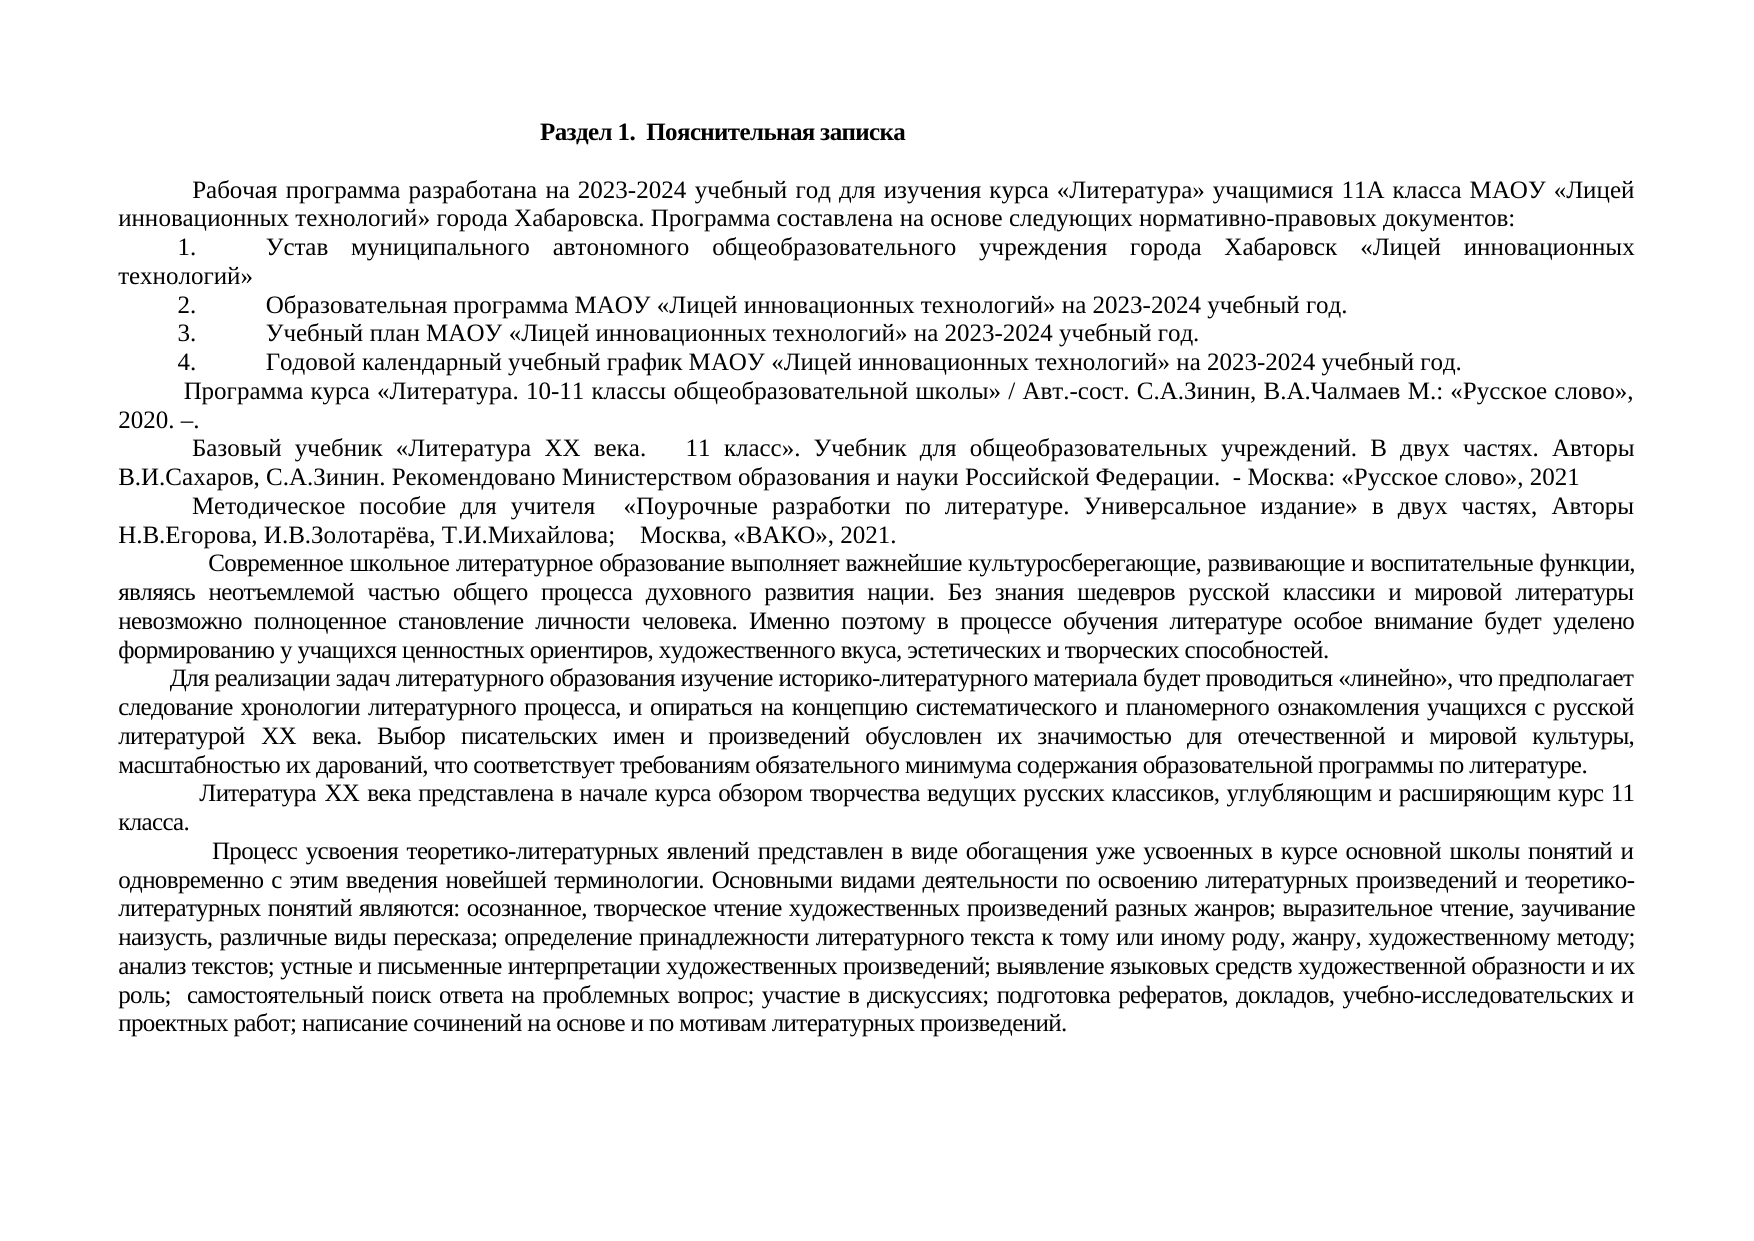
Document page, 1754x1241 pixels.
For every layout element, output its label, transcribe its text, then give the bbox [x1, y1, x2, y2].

list Годовой календарный учебный график МАОУ «Лицей инновационных технологий» на 2023-2024 учебный год. [118, 347, 1636, 376]
text Литература XX века представлена в начале курса обзором творчества ведущих русских классиков, углубляющим и расширяющим курс 11 класса. [118, 778, 1636, 836]
text Процесс усвоения теоретико-литературных явлений представлен в виде обогащения уже усвоенных в курсе основной школы понятий и одновременно с этим введения новейшей терминологии. Основными видами деятельности по освоению литературных произведений и теоретико-литературных понятий являются: осознанное, творческое чтение художественных произведений разных жанров; выразительное чтение, заучивание наизусть, различные виды пересказа; определение принадлежности литературного текста к тому или иному роду, жанру, художественному методу; анализ текстов; устные и письменные интерпретации художественных произведений; выявление языковых средств художественной образности и их роль; самостоятельный поиск ответа на проблемных вопрос; участие в дискуссиях; подготовка рефератов, докладов, учебно-исследовательских и проектных работ; написание сочинений на основе и по мотивам литературных произведений. [118, 836, 1636, 1037]
text Современное школьное литературное образование выполняет важнейшие культуросберегающие, развивающие и воспитательные функции, являясь неотъемлемой частью общего процесса духовного развития нации. Без знания шедевров русской классики и мировой литературы невозможно полноценное становление личности человека. Именно поэтому в процессе обучения литературе особое внимание будет уделено формированию у учащихся ценностных ориентиров, художественного вкуса, эстетических и творческих способностей. [118, 548, 1636, 663]
list Образовательная программа МАОУ «Лицей инновационных технологий» на 2023-2024 учебный год. [118, 290, 1636, 318]
text Методическое пособие для учителя «Поурочные разработки по литературе. Универсальное издание» в двух частях, Авторы Н.В.Егорова, И.В.Золотарёва, Т.И.Михайлова; Москва, «ВАКО», 2021. [118, 491, 1636, 548]
list Учебный план МАОУ «Лицей инновационных технологий» на 2023-2024 учебный год. [118, 318, 1636, 347]
text Рабочая программа разработана на 2023-2024 учебный год для изучения курса «Литература» учащимися 11А класса МАОУ «Лицей инновационных технологий» города Хабаровска. Программа составлена на основе следующих нормативно-правовых документов: [118, 175, 1636, 232]
text Для реализации задач литературного образования изучение историко-литературного материала будет проводиться «линейно», что предполагает следование хронологии литературного процесса, и опираться на концепцию систематического и планомерного ознакомления учащихся с русской литературой XX века. Выбор писательских имен и произведений обусловлен их значимостью для отечественной и мировой культуры, масштабностью их дарований, что соответствует требованиям обязательного минимума содержания образовательной программы по литературе. [118, 663, 1636, 778]
text Раздел 1. Пояснительная записка [118, 117, 1636, 146]
list Устав муниципального автономного общеобразовательного учреждения города Хабаровск «Лицей инновационных технологий» [118, 232, 1636, 290]
text Базовый учебник «Литература XX века. 11 класс». Учебник для общеобразовательных учреждений. В двух частях. Авторы В.И.Сахаров, С.А.Зинин. Рекомендовано Министерством образования и науки Российской Федерации. - Москва: «Русское слово», 2021 [118, 433, 1636, 491]
text Программа курса «Литература. 10-11 классы общеобразовательной школы» / Авт.-сост. С.А.Зинин, В.А.Чалмаев М.: «Русское слово», 2020. –. [118, 376, 1636, 433]
